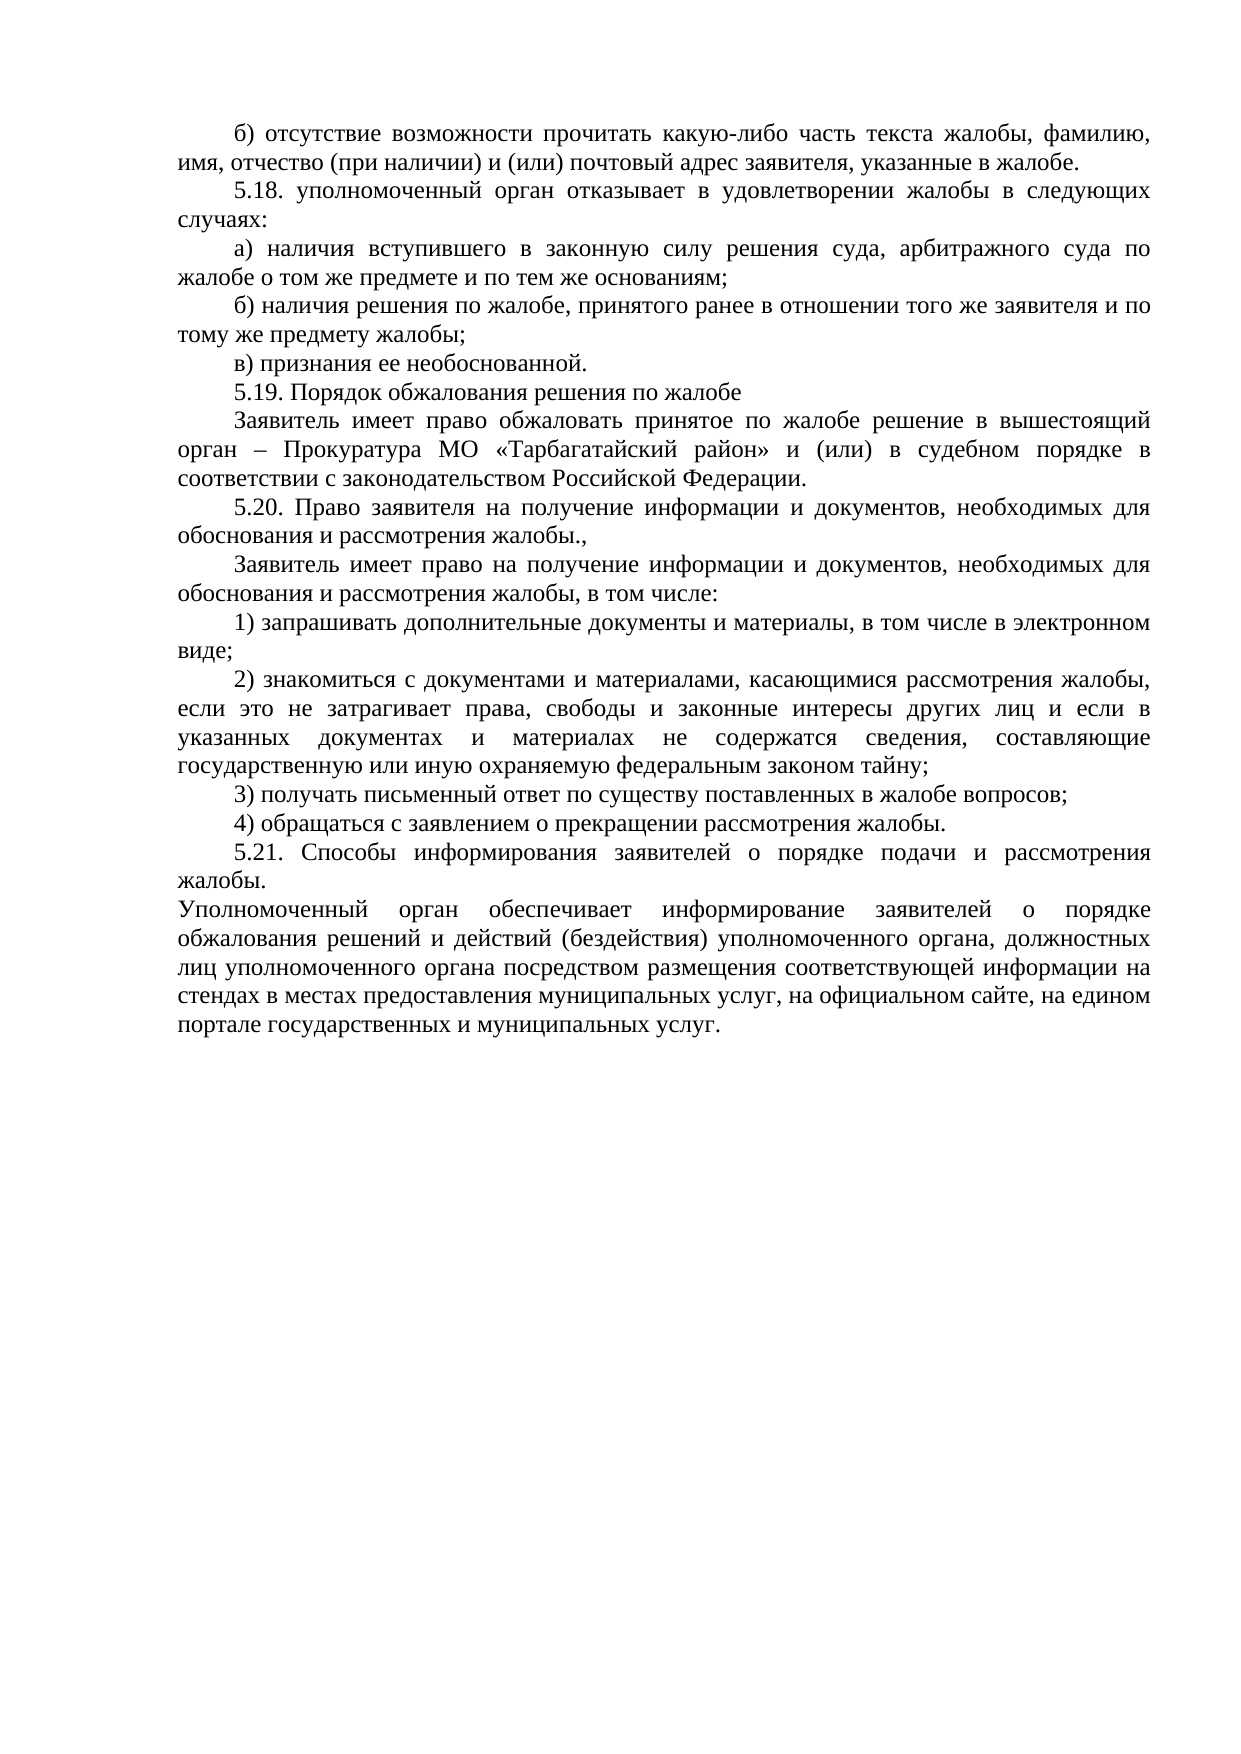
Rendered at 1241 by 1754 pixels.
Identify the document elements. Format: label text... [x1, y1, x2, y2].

text б) отсутствие возможности прочитать какую-либо часть текста жалобы, фамилию, имя, отчество (при наличии) и (или) почтовый адрес заявителя, указанные в жалобе. [177, 118, 1152, 176]
text 5.18. уполномоченный орган отказывает в удовлетворении жалобы в следующих случаях: [177, 176, 1152, 233]
text Уполномоченный орган обеспечивает информирование заявителей о порядке обжалования решений и действий (бездействия) уполномоченного органа, должностных лиц уполномоченного органа посредством размещения соответствующей информации на стендах в местах предоставления муниципальных услуг, на официальном сайте, на едином портале государственных и муниципальных услуг. [177, 894, 1152, 1038]
text 5.19. Порядок обжалования решения по жалобе [177, 377, 1152, 406]
text 4) обращаться с заявлением о прекращении рассмотрения жалобы. [177, 808, 1152, 837]
text 2) знакомиться с документами и материалами, касающимися рассмотрения жалобы, если это не затрагивает права, свободы и законные интересы других лиц и если в указанных документах и материалах не содержатся сведения, составляющие государственную или иную охраняемую федеральным законом тайну; [177, 664, 1152, 779]
text Заявитель имеет право обжаловать принятое по жалобе решение в вышестоящий орган – Прокуратура МО «Тарбагатайский район» и (или) в судебном порядке в соответствии с законодательством Российской Федерации. [177, 406, 1152, 492]
text б) наличия решения по жалобе, принятого ранее в отношении того же заявителя и по тому же предмету жалобы; [177, 291, 1152, 348]
text 1) запрашивать дополнительные документы и материалы, в том числе в электронном виде; [177, 607, 1152, 664]
text в) признания ее необоснованной. [177, 348, 1152, 377]
text Заявитель имеет право на получение информации и документов, необходимых для обоснования и рассмотрения жалобы, в том числе: [177, 549, 1152, 607]
text 5.20. Право заявителя на получение информации и документов, необходимых для обоснования и рассмотрения жалобы., [177, 492, 1152, 549]
text 3) получать письменный ответ по существу поставленных в жалобе вопросов; [177, 779, 1152, 808]
text а) наличия вступившего в законную силу решения суда, арбитражного суда по жалобе о том же предмете и по тем же основаниям; [177, 233, 1152, 291]
text 5.21. Способы информирования заявителей о порядке подачи и рассмотрения жалобы. [177, 837, 1152, 894]
